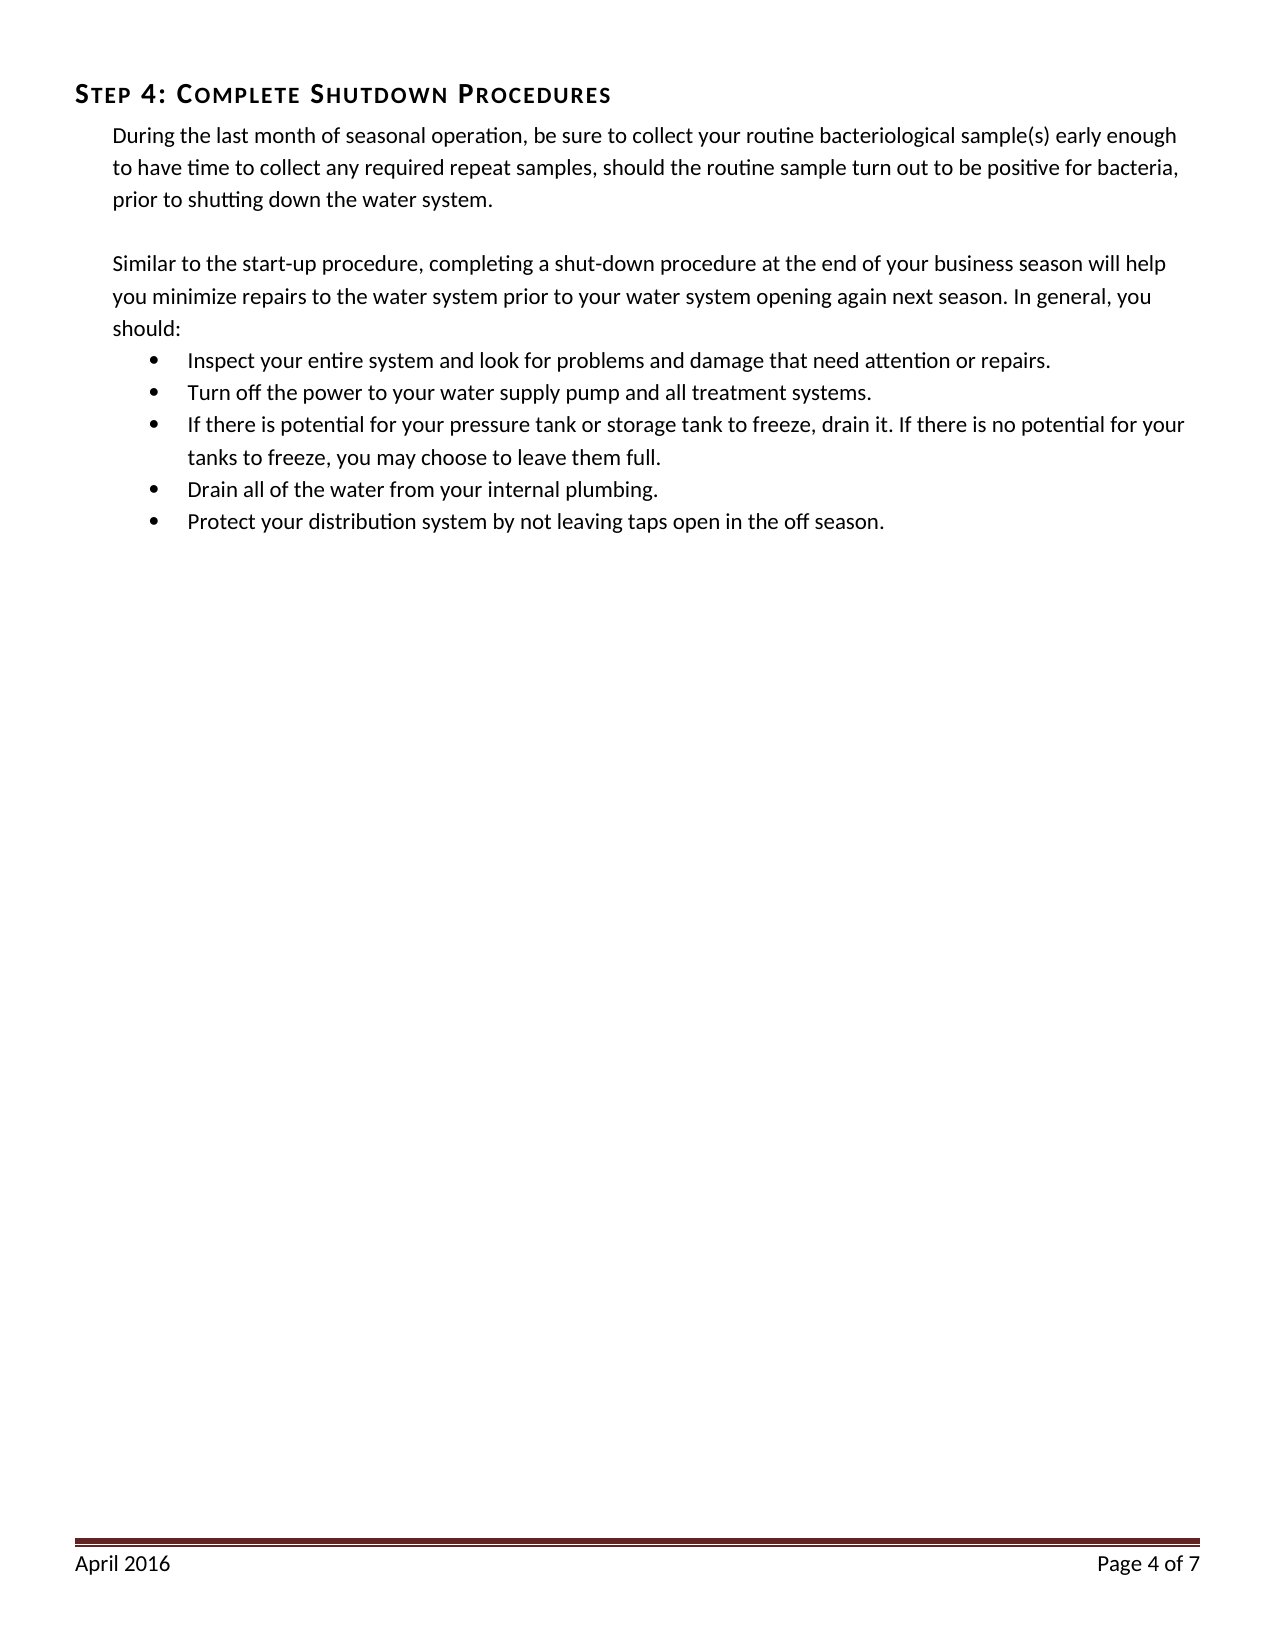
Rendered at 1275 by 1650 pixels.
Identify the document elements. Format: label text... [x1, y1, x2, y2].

list If there is potential for your pressure tank or storage tank to freeze, drain it. If there is no potential for your tanks to freeze, you may choose to leave them full. [150, 411, 1200, 471]
text Similar to the start-up procedure, completing a shut-down procedure at the end of your business season will help you minimize repairs to the water system prior to your water system opening again next season. In general, you should: [112, 249, 1200, 342]
list Turn off the power to your water supply pump and all treatment systems. [150, 378, 1200, 406]
text During the last month of seasonal operation, be sure to collect your routine bacteriological sample(s) early enough to have time to collect any required repeat samples, should the routine sample turn out to be positive for bacteria, prior to shutting down the water system. [112, 121, 1200, 213]
list Inspect your entire system and look for problems and damage that need attention or repairs. [150, 346, 1200, 374]
list Drain all of the water from your internal plumbing. [150, 475, 1200, 503]
text Step 4: Complete Shutdown Procedures [75, 75, 1200, 111]
list Protect your distribution system by not leaving taps open in the off season. [150, 507, 1200, 535]
